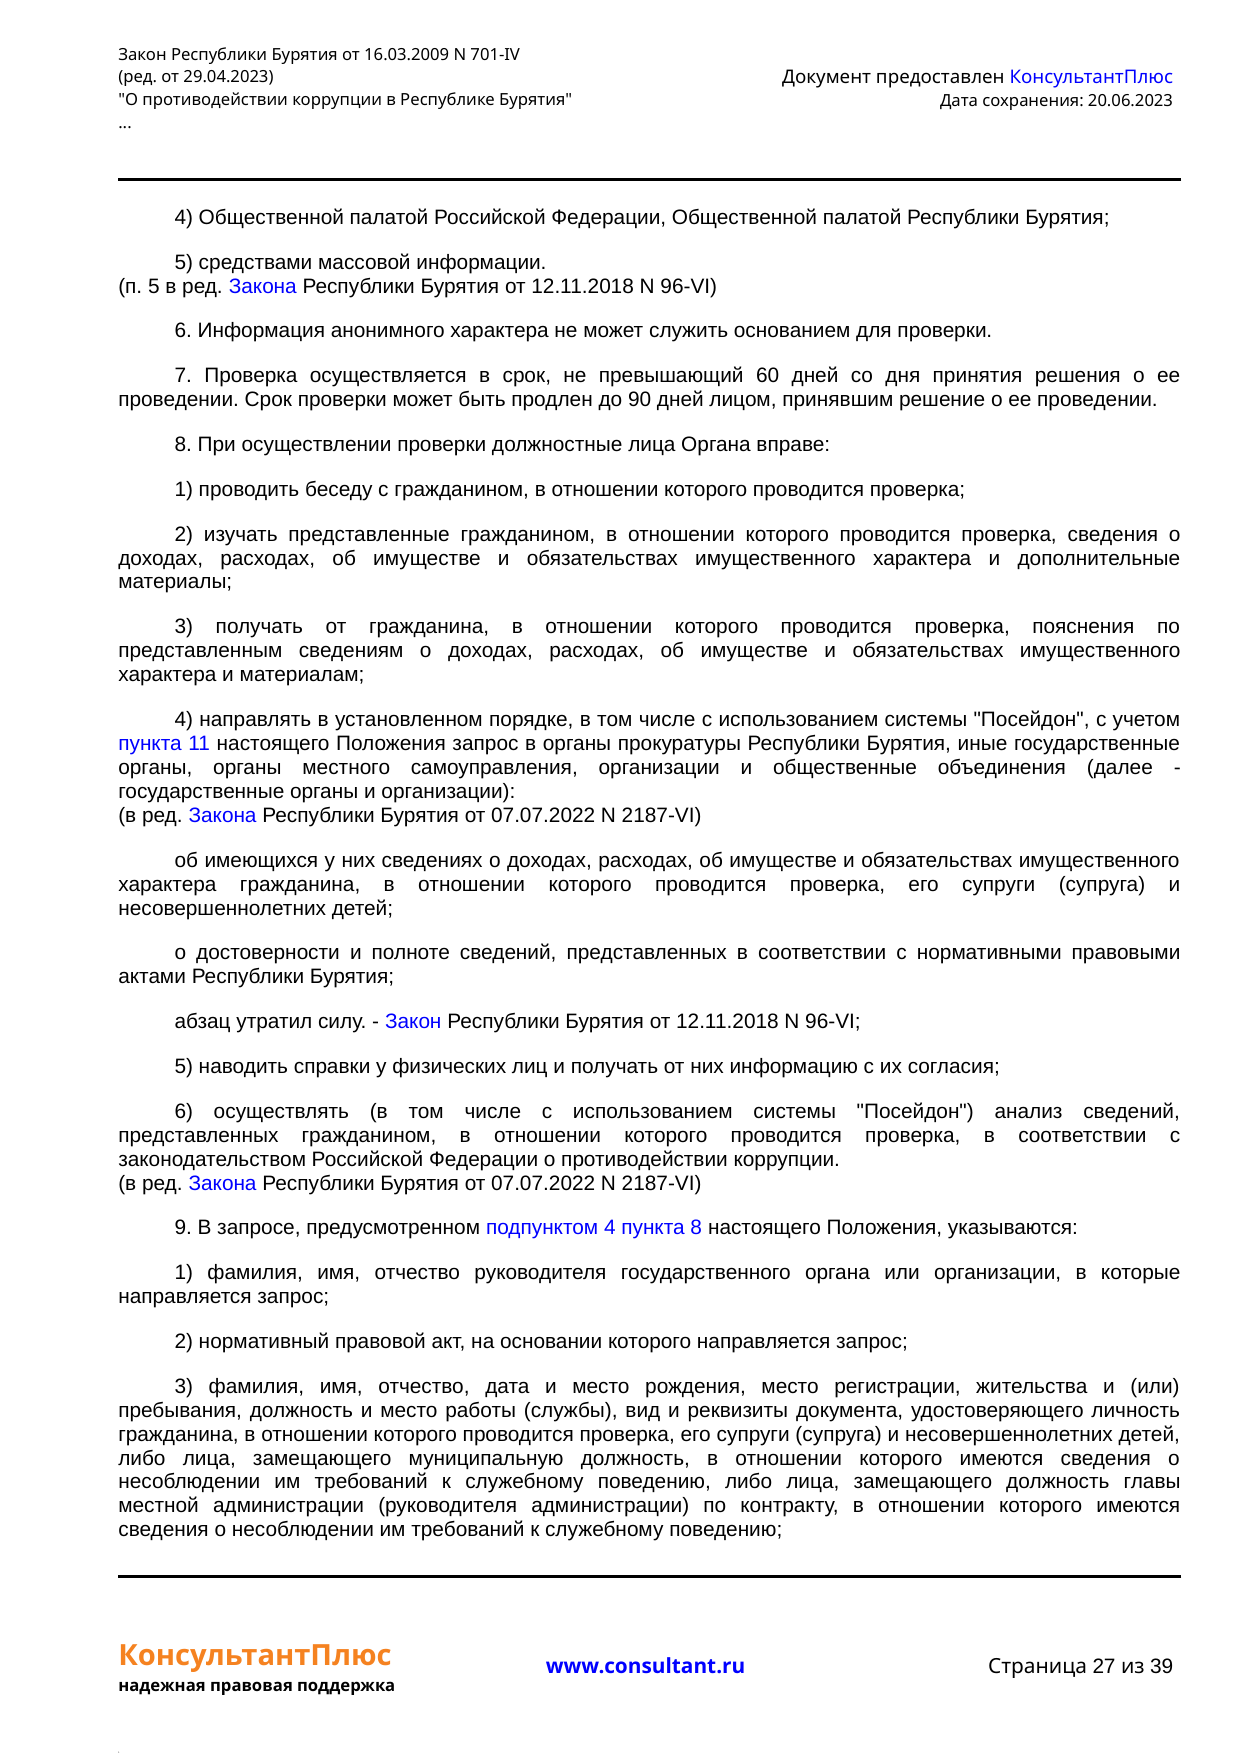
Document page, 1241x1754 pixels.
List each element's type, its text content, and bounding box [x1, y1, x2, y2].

text 5) наводить справки у физических лиц и получать от них информацию с их согласия; [118, 1054, 1181, 1078]
text 7. Проверка осуществляется в срок, не превышающий 60 дней со дня принятия решения о ее проведении. Срок проверки может быть продлен до 90 дней лицом, принявшим решение о ее проведении. [118, 363, 1181, 411]
text 3) получать от гражданина, в отношении которого проводится проверка, пояснения по представленным сведениям о доходах, расходах, об имуществе и обязательствах имущественного характера и материалам; [118, 614, 1181, 686]
text о достоверности и полноте сведений, представленных в соответствии с нормативными правовыми актами Республики Бурятия; [118, 940, 1181, 988]
text 4) направлять в установленном порядке, в том числе с использованием системы "Посейдон", с учетом пункта 11 настоящего Положения запрос в органы прокуратуры Республики Бурятия, иные государственные органы, органы местного самоуправления, организации и общественные объединения (далее - государственные органы и организации): [118, 707, 1181, 803]
text 6. Информация анонимного характера не может служить основанием для проверки. [118, 318, 1181, 342]
text (в ред. Закона Республики Бурятия от 07.07.2022 N 2187-VI) [118, 803, 1181, 827]
text 5) средствами массовой информации. [118, 249, 1181, 273]
text 2) нормативный правовой акт, на основании которого направляется запрос; [118, 1329, 1181, 1353]
text (п. 5 в ред. Закона Республики Бурятия от 12.11.2018 N 96-VI) [118, 273, 1181, 297]
text 2) изучать представленные гражданином, в отношении которого проводится проверка, сведения о доходах, расходах, об имуществе и обязательствах имущественного характера и дополнительные материалы; [118, 521, 1181, 593]
text 4) Общественной палатой Российской Федерации, Общественной палатой Республики Бурятия; [118, 205, 1181, 229]
text абзац утратил силу. - Закон Республики Бурятия от 12.11.2018 N 96-VI; [118, 1009, 1181, 1033]
text 1) проводить беседу с гражданином, в отношении которого проводится проверка; [118, 477, 1181, 501]
text 1) фамилия, имя, отчество руководителя государственного органа или организации, в которые направляется запрос; [118, 1260, 1181, 1308]
text 6) осуществлять (в том числе с использованием системы "Посейдон") анализ сведений, представленных гражданином, в отношении которого проводится проверка, в соответствии с законодательством Российской Федерации о противодействии коррупции. [118, 1098, 1181, 1170]
text (в ред. Закона Республики Бурятия от 07.07.2022 N 2187-VI) [118, 1170, 1181, 1194]
text 3) фамилия, имя, отчество, дата и место рождения, место регистрации, жительства и (или) пребывания, должность и место работы (службы), вид и реквизиты документа, удостоверяющего личность гражданина, в отношении которого проводится проверка, его супруги (супруга) и несовершеннолетних детей, либо лица, замещающего муниципальную должность, в отношении которого имеются сведения о несоблюдении им требований к служебному поведению, либо лица, замещающего должность главы местной администрации (руководителя администрации) по контракту, в отношении которого имеются сведения о несоблюдении им требований к служебному поведению; [118, 1373, 1181, 1541]
text 8. При осуществлении проверки должностные лица Органа вправе: [118, 432, 1181, 456]
text об имеющихся у них сведениях о доходах, расходах, об имуществе и обязательствах имущественного характера гражданина, в отношении которого проводится проверка, его супруги (супруга) и несовершеннолетних детей; [118, 847, 1181, 919]
text 9. В запросе, предусмотренном подпунктом 4 пункта 8 настоящего Положения, указываются: [118, 1215, 1181, 1239]
